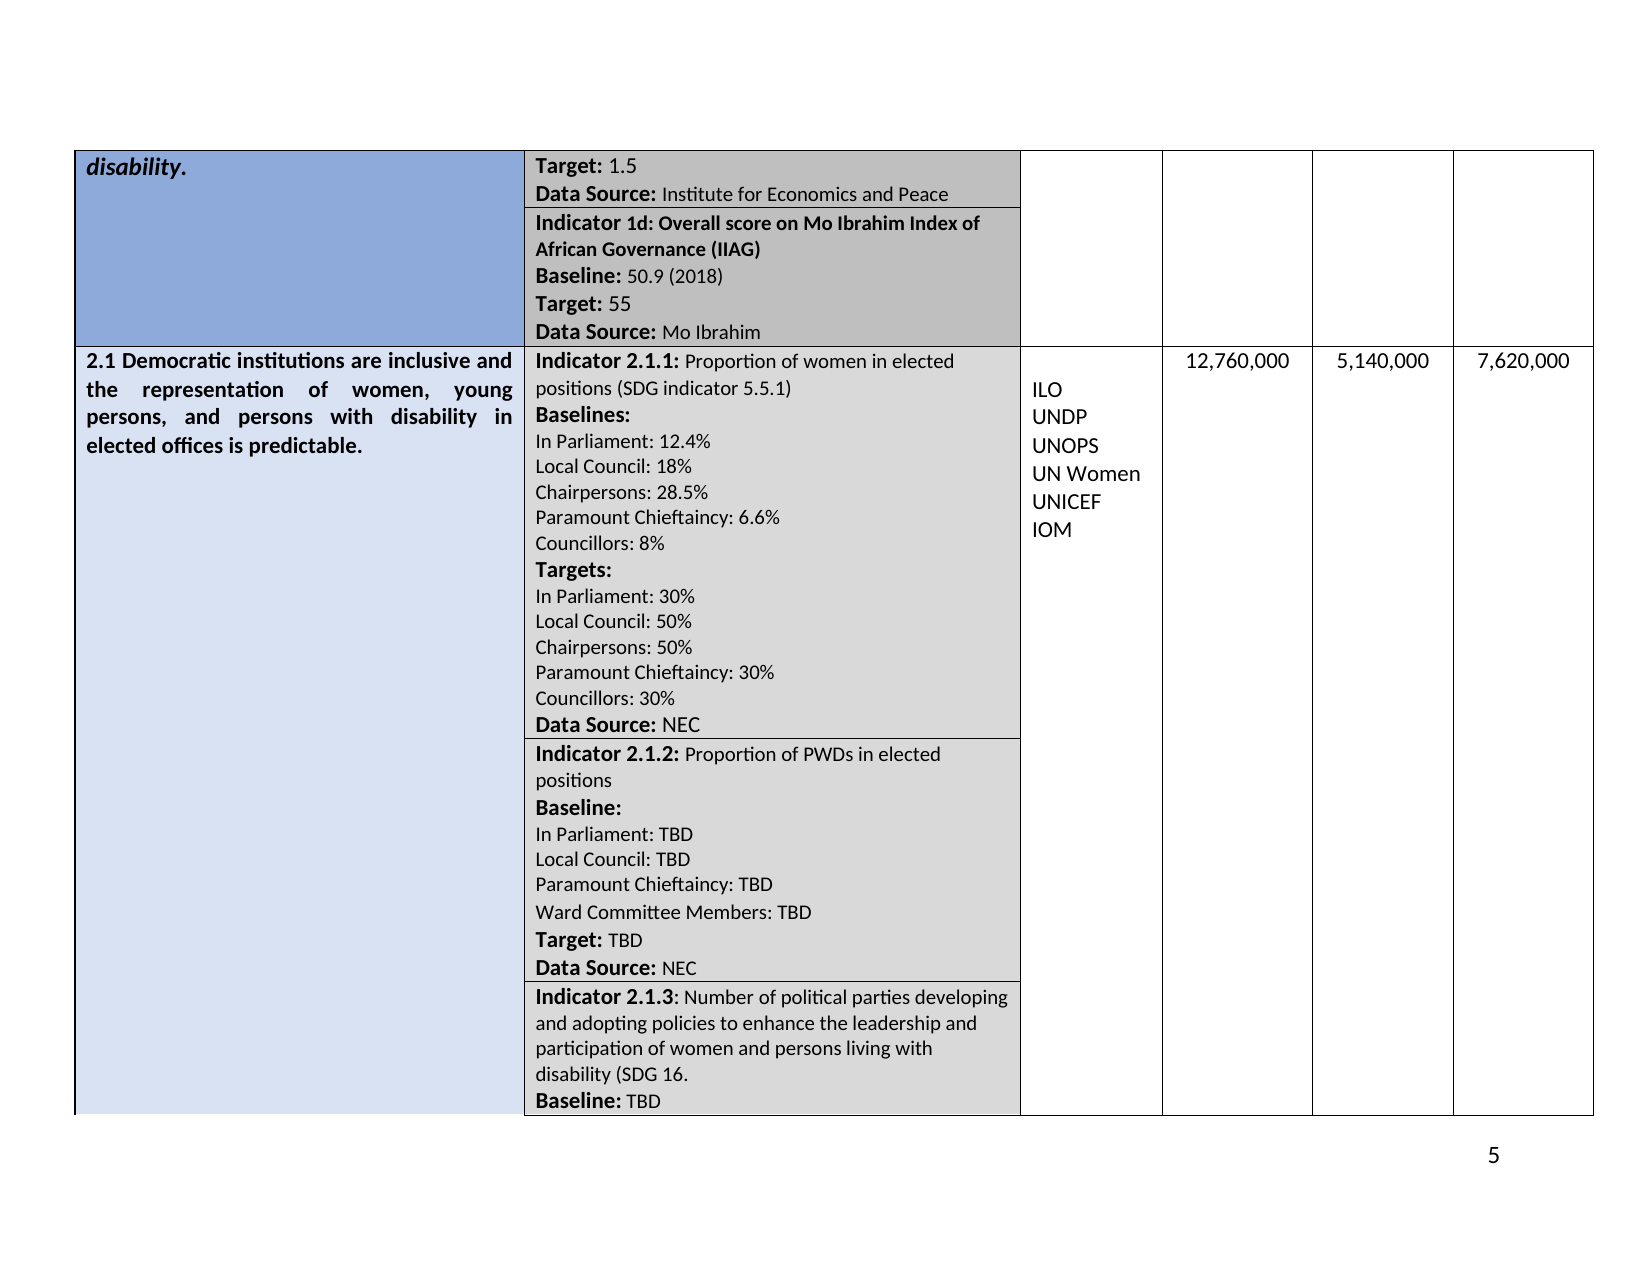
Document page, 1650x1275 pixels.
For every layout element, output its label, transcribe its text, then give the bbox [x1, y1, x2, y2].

table_cell ILO UNDP UNOPS UN Women UNICEF IOM [1021, 347, 1162, 1114]
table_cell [525, 151, 1020, 207]
table_cell Indicator 1d: Overall score on Mo Ibrahim Index of African Governance (IIAG) Baseline: 50.9 (2018) Target: 55 Data Source: Mo Ibrahim [525, 208, 1020, 346]
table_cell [525, 982, 1020, 1114]
table_cell 7,620,000 [1454, 347, 1593, 1114]
table_cell 5,140,000 [1313, 347, 1453, 1114]
table_cell 2.1 Democratic institutions are inclusive and the representation of women, young persons, and persons with disability in elected offices is predictable. [76, 347, 524, 1114]
table_cell Indicator 2.1.2: Proportion of PWDs in elected positions Baseline: In Parliament: TBD Local Council: TBD Paramount Chieftaincy: TBD Ward Committee Members: TBD Target: TBD Data Source: NEC [525, 739, 1020, 981]
table_cell 12,760,000 [1163, 347, 1312, 1114]
table_cell Indicator 2.1.1: Proportion of women in elected positions (SDG indicator 5.5.1) Baselines: In Parliament: 12.4% Local Council: 18% Chairpersons: 28.5% Paramount Chieftaincy: 6.6% Councillors: 8% Targets: In Parliament: 30% Local Council: 50% Chairpersons: 50% Paramount Chieftaincy: 30% Councillors: 30% Data Source: NEC [525, 347, 1020, 738]
